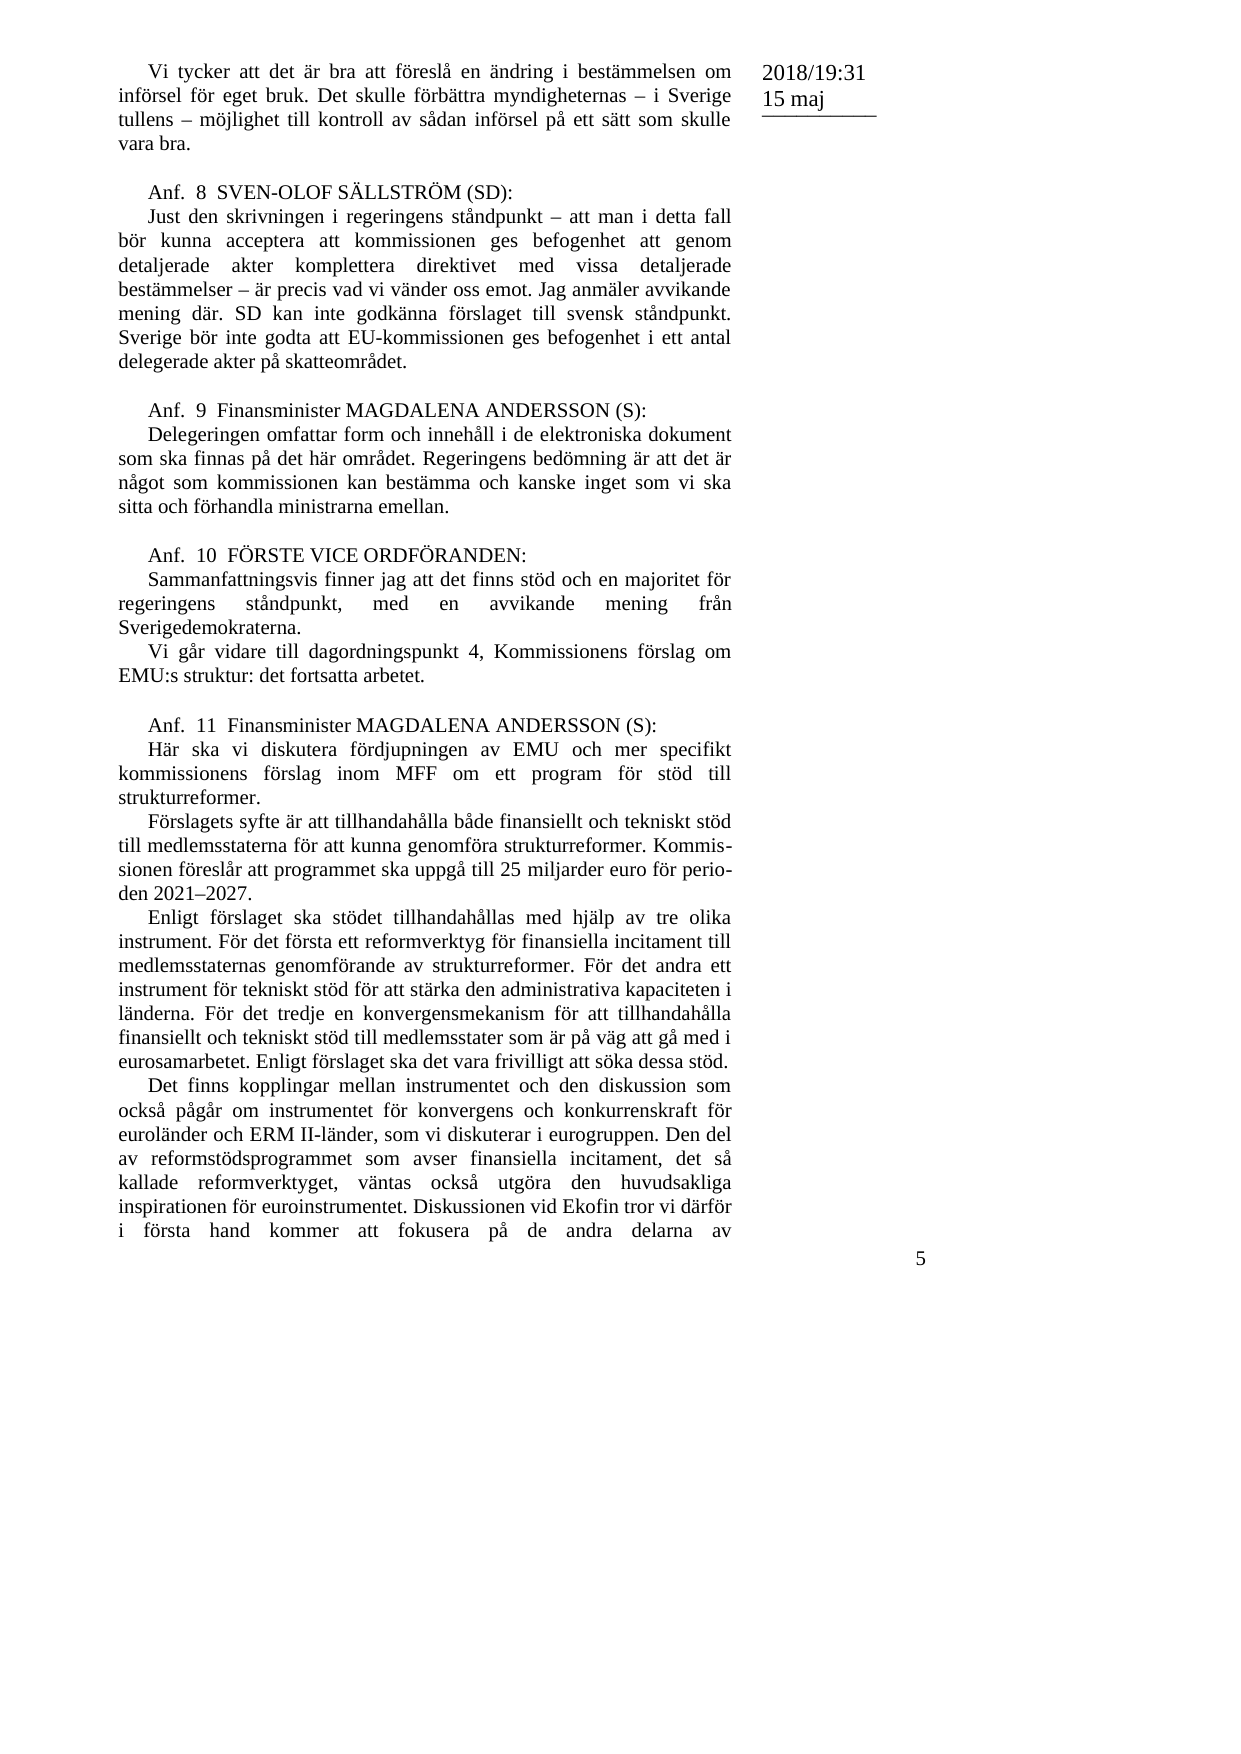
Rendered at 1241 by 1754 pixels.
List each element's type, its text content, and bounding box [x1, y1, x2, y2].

text Just den skrivningen i regeringens ståndpunkt – att man i detta fall bör kunna acceptera att kommissionen ges befogenhet att genom detaljerade akter komplettera direktivet med vissa detaljerade bestämmelser – är precis vad vi vänder oss emot. Jag anmäler avvikande mening där. SD kan inte godkänna förslaget till svensk ståndpunkt. Sverige bör inte godta att EU-kommissionen ges befogenhet i ett antal delegerade akter på skatteområdet. [118, 204, 732, 373]
text Sammanfattningsvis finner jag att det finns stöd och en majoritet för regeringens ståndpunkt, med en avvikande mening från Sverigedemokraterna. [118, 567, 732, 639]
text Enligt förslaget ska stödet tillhandahållas med hjälp av tre olika instrument. För det första ett reformverktyg för finansiella incitament till medlemsstaternas genomförande av strukturreformer. För det andra ett instrument för tekniskt stöd för att stärka den administrativa kapaciteten i länderna. För det tredje en konvergensmekanism för att tillhandahålla finansiellt och tekniskt stöd till medlemsstater som är på väg att gå med i eurosamarbetet. Enligt förslaget ska det vara frivilligt att söka dessa stöd. [118, 905, 732, 1073]
text Förslagets syfte är att tillhandahålla både finansiellt och tekniskt stöd till medlemsstaterna för att kunna genomföra strukturreformer. Kommissionen föreslår att programmet ska uppgå till 25 miljarder euro för perioden 2021–2027. [118, 809, 732, 905]
subtitle Anf. 11 Finansminister MAGDALENA ANDERSSON (S): [148, 712, 732, 737]
text Vi går vidare till dagordningspunkt 4, Kommissionens förslag om EMU:s struktur: det fortsatta arbetet. [118, 639, 732, 687]
subtitle Anf. 10 FÖRSTE VICE ORDFÖRANDEN: [148, 543, 732, 567]
text Vi tycker att det är bra att föreslå en ändring i bestämmelsen om införsel för eget bruk. Det skulle förbättra myndigheternas – i Sverige tullens – möjlighet till kontroll av sådan införsel på ett sätt som skulle vara bra. [118, 59, 732, 155]
subtitle Anf. 8 SVEN-OLOF SÄLLSTRÖM (SD): [148, 180, 732, 204]
text Här ska vi diskutera fördjupningen av EMU och mer specifikt kommissionens förslag inom MFF om ett program för stöd till strukturreformer. [118, 737, 732, 809]
text Delegeringen omfattar form och innehåll i de elektroniska dokument som ska finnas på det här området. Regeringens bedömning är att det är något som kommissionen kan bestämma och kanske inget som vi ska sitta och förhandla ministrarna emellan. [118, 422, 732, 518]
subtitle Anf. 9 Finansminister MAGDALENA ANDERSSON (S): [148, 398, 732, 422]
